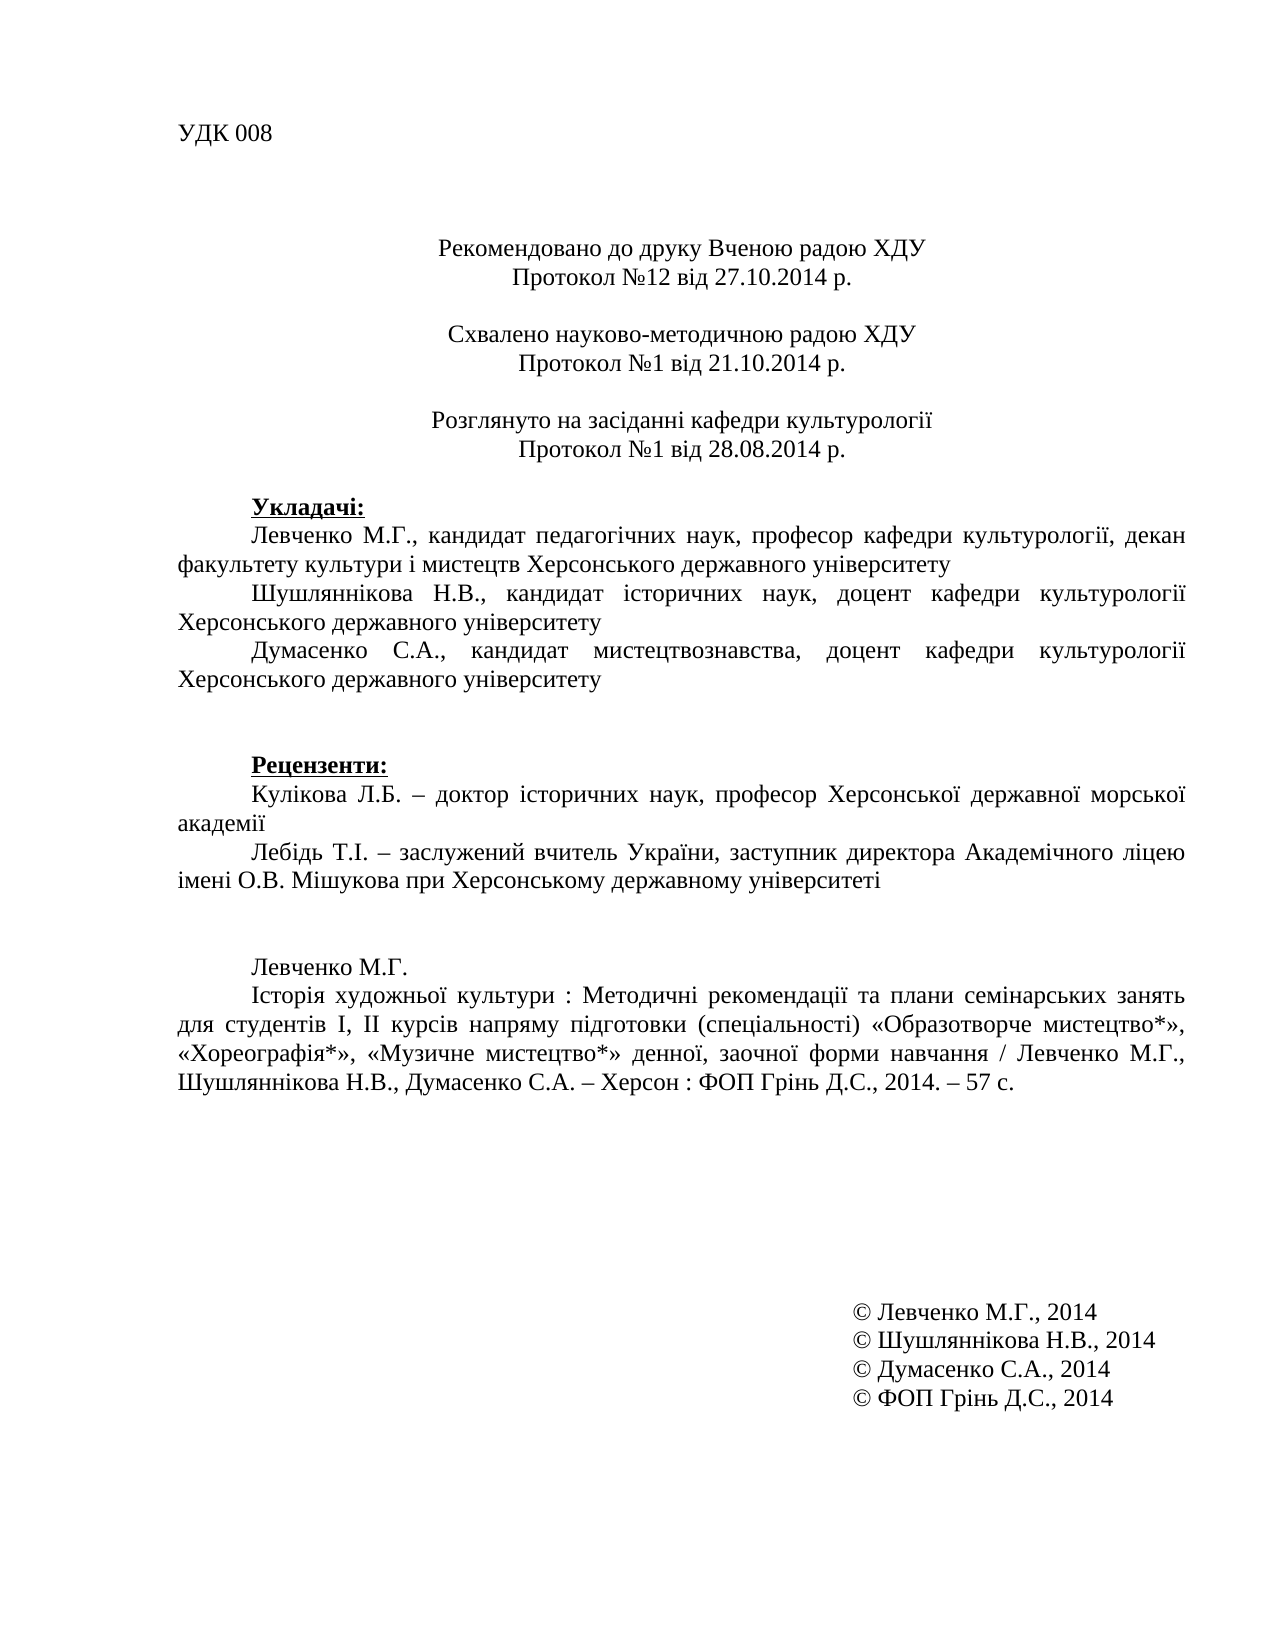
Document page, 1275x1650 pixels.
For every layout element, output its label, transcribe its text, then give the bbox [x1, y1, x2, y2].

text Кулікова Л.Б. – доктор історичних наук, професор Херсонської державної морської академії [177, 779, 1186, 837]
text Лебідь Т.І. – заслужений вчитель України, заступник директора Академічного ліцею імені О.В. Мішукова при Херсонському державному університеті [177, 837, 1186, 894]
text © Шушляннікова Н.В., 2014 [852, 1326, 1186, 1354]
text Левченко М.Г. [177, 952, 1186, 981]
text Думасенко С.А., кандидат мистецтвознавства, доцент кафедри культурології Херсонського державного університету [177, 636, 1186, 693]
text Протокол №12 від 27.10.2014 р. [177, 262, 1186, 291]
text Історія художньої культури : Методичні рекомендації та плани семінарських занять для студентів І, ІІ курсів напряму підготовки (спеціальності) «Образотворче мистецтво*», «Хореографія*», «Музичне мистецтво*» денної, заочної форми навчання / Левченко М.Г., Шушляннікова Н.В., Думасенко С.А. – Херсон : ФОП Грінь Д.С., 2014. – 57 с. [177, 981, 1186, 1096]
text © Левченко М.Г., 2014 [852, 1297, 1186, 1326]
text УДК 008 [177, 118, 1186, 147]
text © Думасенко С.А., 2014 [852, 1354, 1186, 1383]
text Протокол №1 від 28.08.2014 р. [177, 434, 1186, 463]
text © ФОП Грінь Д.С., 2014 [852, 1383, 1186, 1412]
text Укладачі: [177, 492, 1186, 521]
text Левченко М.Г., кандидат педагогічних наук, професор кафедри культурології, декан факультету культури і мистецтв Херсонського державного університету [177, 521, 1186, 578]
text Рецензенти: [177, 751, 1186, 779]
text Схвалено науково-методичною радою ХДУ [177, 319, 1186, 348]
text Протокол №1 від 21.10.2014 р. [177, 348, 1186, 377]
text Рекомендовано до друку Вченою радою ХДУ [177, 233, 1186, 262]
text Розглянуто на засіданні кафедри культурології [177, 406, 1186, 434]
text Шушляннікова Н.В., кандидат історичних наук, доцент кафедри культурології Херсонського державного університету [177, 578, 1186, 636]
